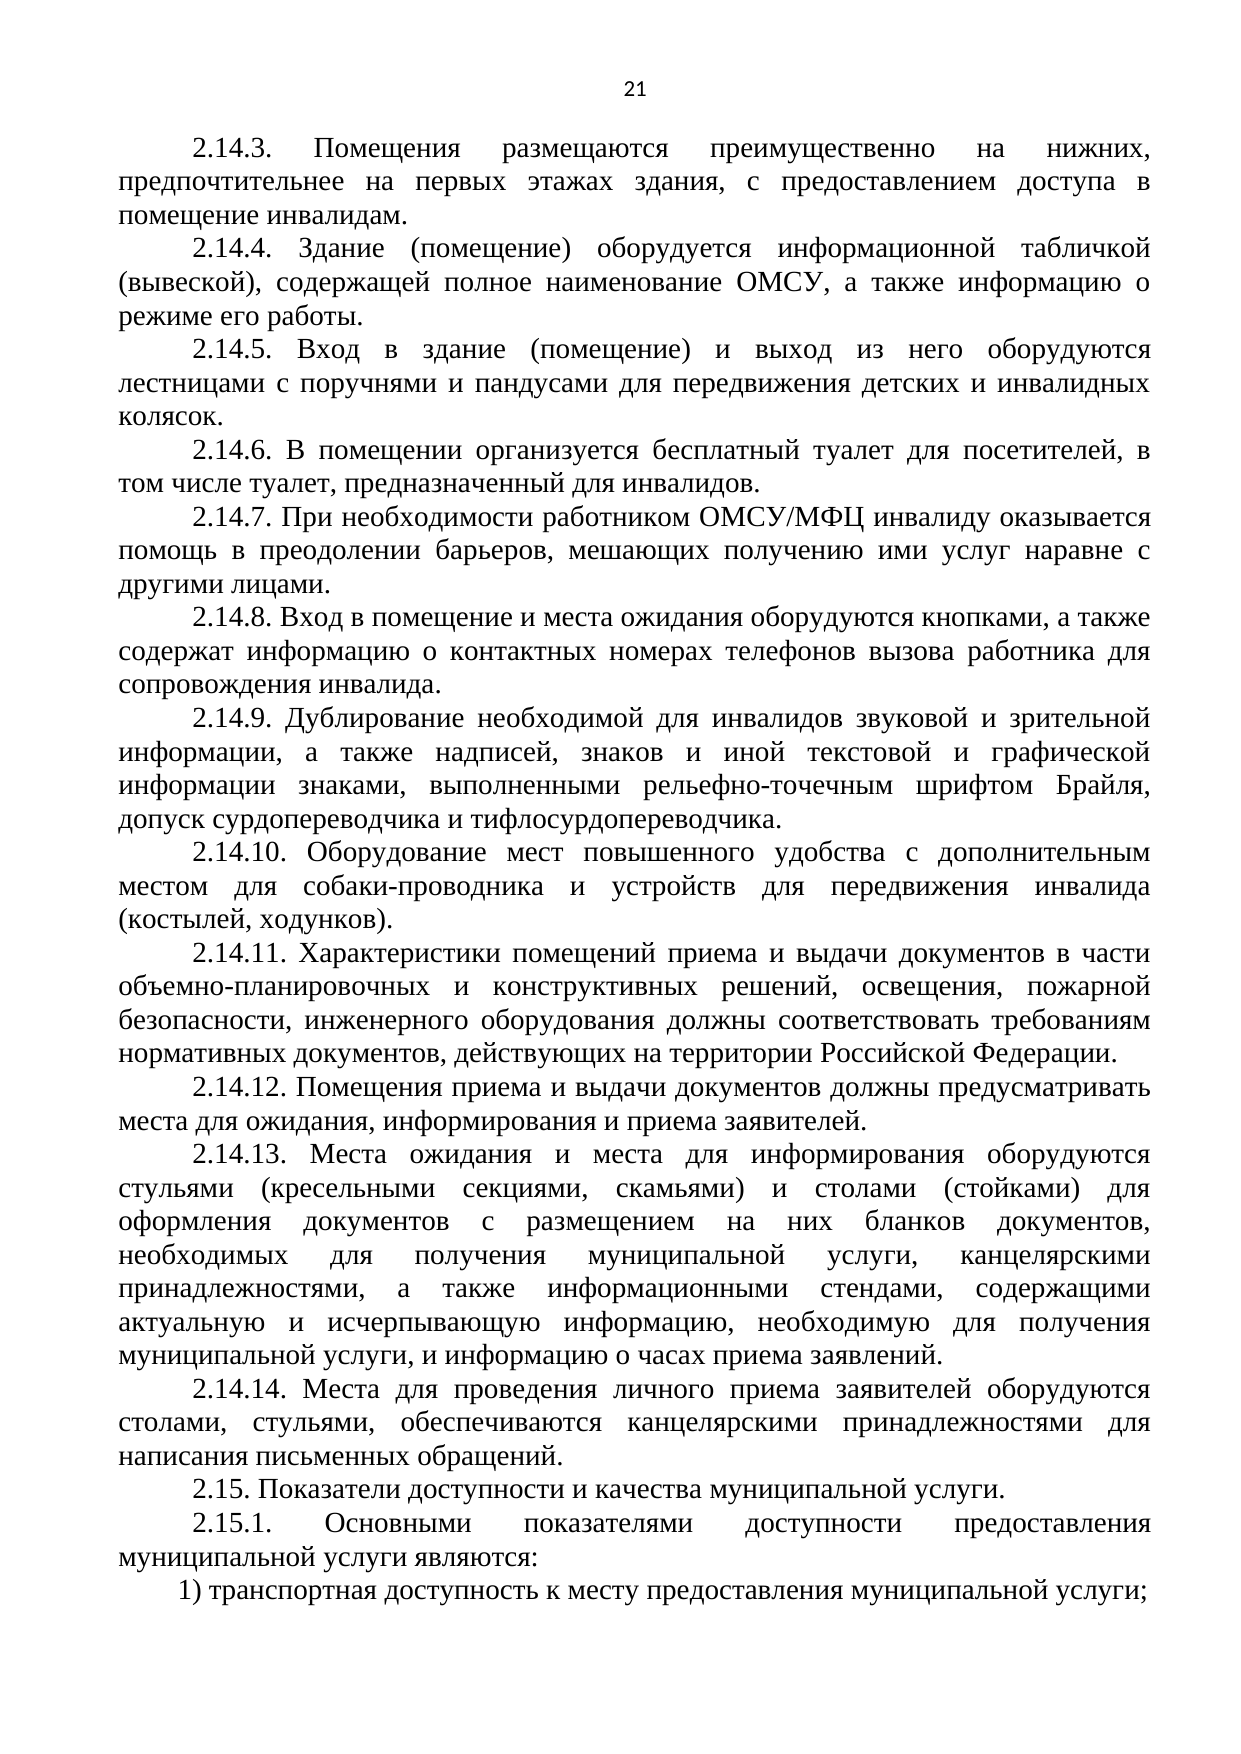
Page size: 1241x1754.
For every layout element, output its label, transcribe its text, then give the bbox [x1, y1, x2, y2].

text 2.15.1. Основными показателями доступности предоставления муниципальной услуги являются: [118, 1505, 1152, 1572]
text 2.14.4. Здание (помещение) оборудуется информационной табличкой (вывеской), содержащей полное наименование ОМСУ, а также информацию о режиме его работы. [118, 231, 1152, 331]
text 2.14.3. Помещения размещаются преимущественно на нижних, предпочтительнее на первых этажах здания, с предоставлением доступа в помещение инвалидам. [118, 130, 1152, 231]
text 2.14.13. Места ожидания и места для информирования оборудуются стульями (кресельными секциями, скамьями) и столами (стойками) для оформления документов с размещением на них бланков документов, необходимых для получения муниципальной услуги, канцелярскими принадлежностями, а также информационными стендами, содержащими актуальную и исчерпывающую информацию, необходимую для получения муниципальной услуги, и информацию о часах приема заявлений. [118, 1136, 1152, 1371]
text 2.14.7. При необходимости работником ОМСУ/МФЦ инвалиду оказывается помощь в преодолении барьеров, мешающих получению ими услуг наравне с другими лицами. [118, 499, 1152, 599]
text 1) транспортная доступность к месту предоставления муниципальной услуги; [118, 1572, 1152, 1606]
text 2.15. Показатели доступности и качества муниципальной услуги. [118, 1472, 1152, 1505]
text 2.14.12. Помещения приема и выдачи документов должны предусматривать места для ожидания, информирования и приема заявителей. [118, 1069, 1152, 1136]
text 2.14.5. Вход в здание (помещение) и выход из него оборудуются лестницами с поручнями и пандусами для передвижения детских и инвалидных колясок. [118, 331, 1152, 432]
text 2.14.11. Характеристики помещений приема и выдачи документов в части объемно-планировочных и конструктивных решений, освещения, пожарной безопасности, инженерного оборудования должны соответствовать требованиям нормативных документов, действующих на территории Российской Федерации. [118, 935, 1152, 1069]
text 2.14.10. Оборудование мест повышенного удобства с дополнительным местом для собаки-проводника и устройств для передвижения инвалида (костылей, ходунков). [118, 834, 1152, 935]
text 2.14.8. Вход в помещение и места ожидания оборудуются кнопками, а также содержат информацию о контактных номерах телефонов вызова работника для сопровождения инвалида. [118, 599, 1152, 700]
text 2.14.6. В помещении организуется бесплатный туалет для посетителей, в том числе туалет, предназначенный для инвалидов. [118, 432, 1152, 499]
text 2.14.9. Дублирование необходимой для инвалидов звуковой и зрительной информации, а также надписей, знаков и иной текстовой и графической информации знаками, выполненными рельефно-точечным шрифтом Брайля, допуск сурдопереводчика и тифлосурдопереводчика. [118, 700, 1152, 834]
text 2.14.14. Места для проведения личного приема заявителей оборудуются столами, стульями, обеспечиваются канцелярскими принадлежностями для написания письменных обращений. [118, 1371, 1152, 1472]
